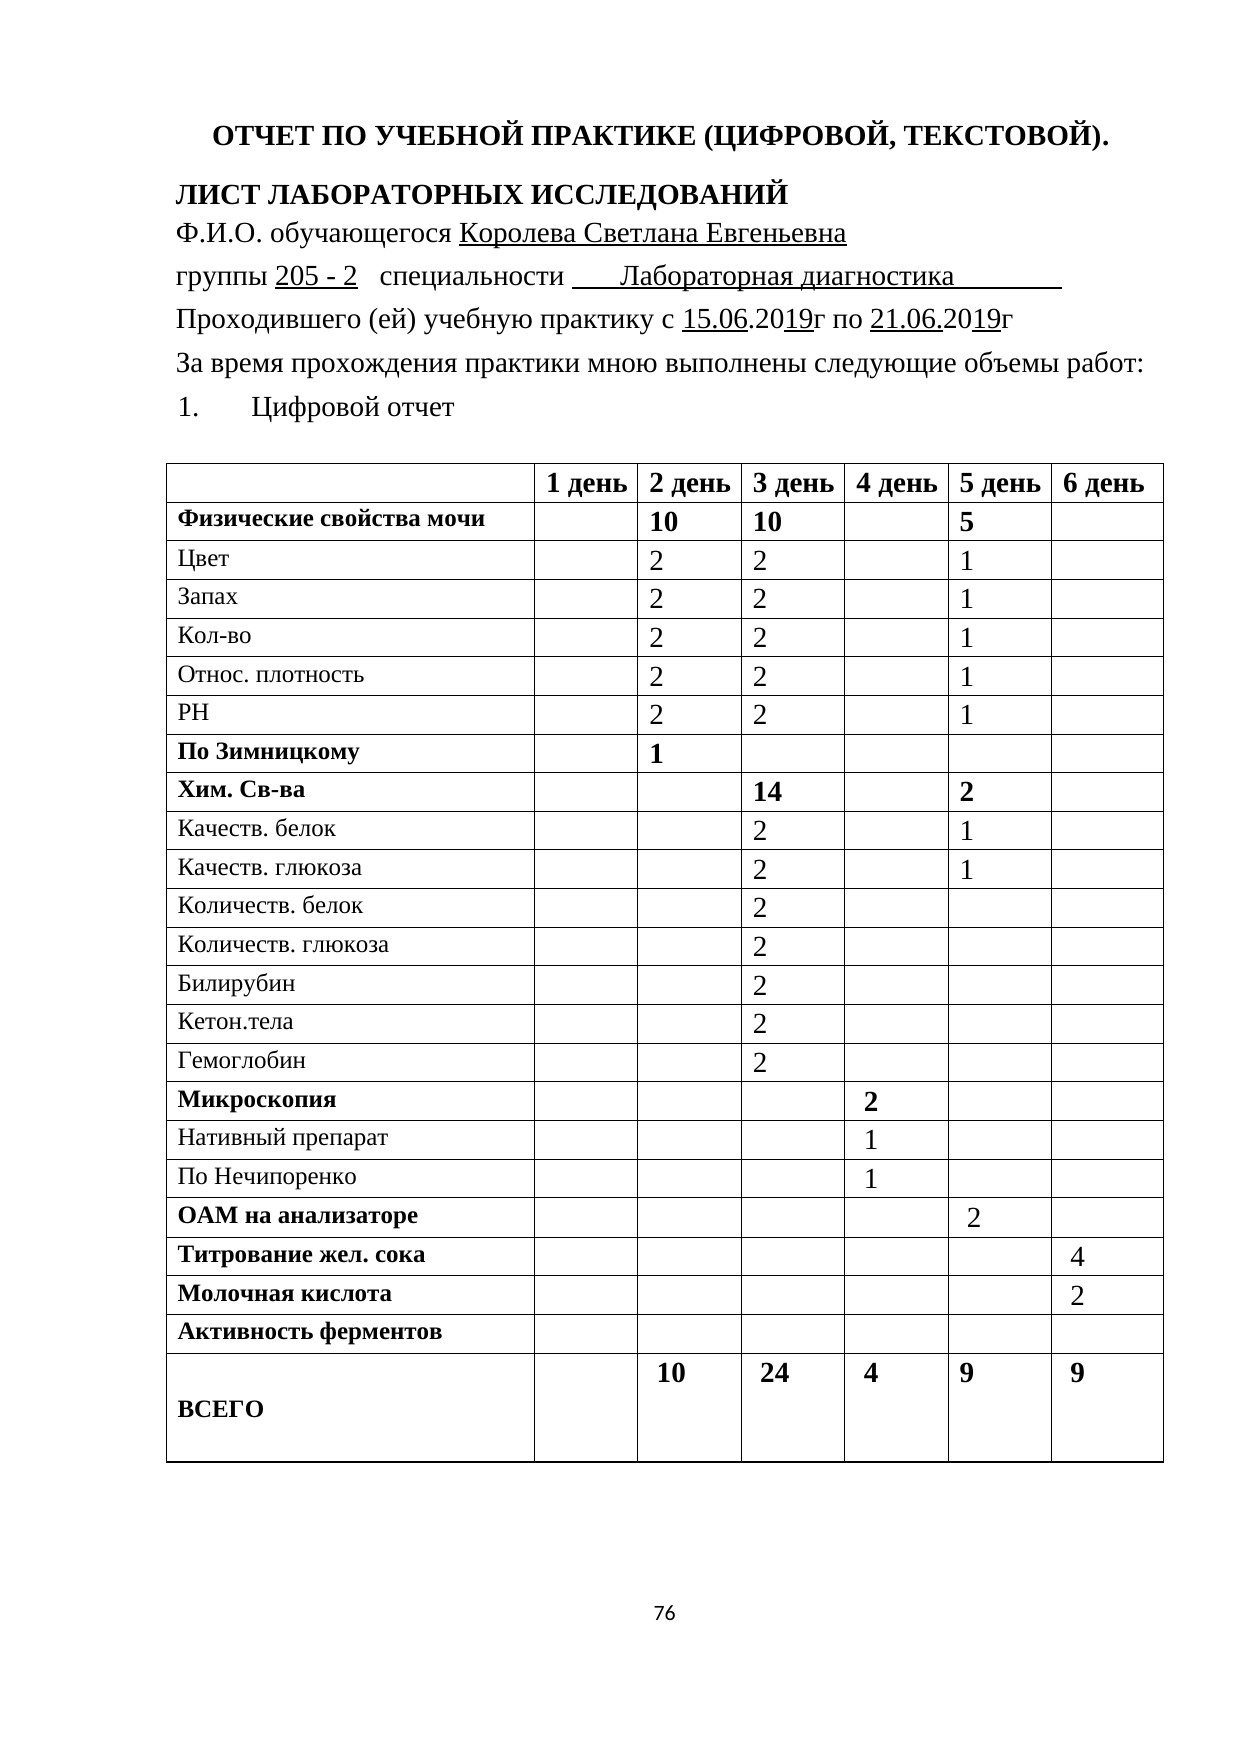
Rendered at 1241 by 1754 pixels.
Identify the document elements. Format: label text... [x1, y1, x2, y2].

table_cell 1 [949, 850, 1051, 888]
table_cell [949, 735, 1051, 772]
table_cell [845, 928, 948, 965]
table_cell По Нечипоренко [167, 1160, 534, 1197]
table_cell [1052, 1198, 1163, 1237]
table_cell 2 [949, 773, 1051, 811]
table_cell 5 [949, 503, 1051, 540]
table_cell [1052, 1005, 1163, 1043]
table_cell 4 [845, 1354, 948, 1461]
table_cell [1052, 1121, 1163, 1158]
table_cell [535, 657, 637, 695]
table_cell [1052, 580, 1163, 617]
table_cell 2 [638, 541, 741, 579]
table_cell [638, 966, 741, 1004]
table_cell [949, 1276, 1051, 1314]
table_cell [638, 889, 741, 927]
table_cell [949, 1238, 1051, 1275]
table_cell [845, 889, 948, 927]
table_cell [1052, 735, 1163, 772]
table_cell [535, 696, 637, 733]
table_cell [1052, 850, 1163, 888]
table_cell Физические свойства мочи [167, 503, 534, 540]
table_cell Микроскопия [167, 1082, 534, 1120]
table_cell [535, 1082, 637, 1120]
table_cell [949, 1121, 1051, 1158]
table_cell Гемоглобин [167, 1044, 534, 1081]
table_cell 1 [949, 812, 1051, 849]
table_cell Качеств. глюкоза [167, 850, 534, 888]
table_cell 2 [949, 1198, 1051, 1237]
table_header [167, 464, 534, 502]
table_cell [638, 928, 741, 965]
table_cell Цвет [167, 541, 534, 579]
table_cell [535, 928, 637, 965]
table_cell [845, 1276, 948, 1314]
table_cell [845, 735, 948, 772]
table_cell 2 [638, 619, 741, 656]
table_cell [535, 541, 637, 579]
table_cell [1052, 966, 1163, 1004]
table_cell [535, 1315, 637, 1353]
table_cell [535, 1276, 637, 1314]
table_cell 2 [742, 889, 844, 927]
table_cell [535, 889, 637, 927]
table_cell [638, 850, 741, 888]
table_header 5 день [949, 464, 1051, 502]
table_cell Запах [167, 580, 534, 617]
table_cell [535, 503, 637, 540]
table_cell 1 [949, 657, 1051, 695]
table_cell 1 [949, 696, 1051, 733]
table_cell 1 [638, 735, 741, 772]
table_cell [535, 850, 637, 888]
table_cell 1 [845, 1121, 948, 1158]
table_cell [742, 735, 844, 772]
table_cell [1052, 889, 1163, 927]
table_cell Качеств. белок [167, 812, 534, 849]
table_header 2 день [638, 464, 741, 502]
table_cell ОАМ на анализаторе [167, 1198, 534, 1237]
table_cell 2 [742, 580, 844, 617]
table_cell 2 [845, 1082, 948, 1120]
table_cell [949, 1082, 1051, 1120]
table_cell [638, 1005, 741, 1043]
table_cell [845, 966, 948, 1004]
table_cell 2 [742, 850, 844, 888]
table_cell [845, 1198, 948, 1237]
table_cell [845, 1044, 948, 1081]
table_cell [845, 580, 948, 617]
table_cell [638, 1238, 741, 1275]
table_cell [949, 1044, 1051, 1081]
table_cell [949, 1005, 1051, 1043]
table_cell [845, 1238, 948, 1275]
table_cell [845, 541, 948, 579]
table_cell [949, 1315, 1051, 1353]
table_cell [1052, 1160, 1163, 1197]
table_cell РН [167, 696, 534, 733]
table_cell [535, 966, 637, 1004]
table_cell [845, 850, 948, 888]
table_cell [845, 1315, 948, 1353]
table_cell 10 [742, 503, 844, 540]
table_cell По Зимницкому [167, 735, 534, 772]
table_cell [535, 1121, 637, 1158]
table_cell [742, 1276, 844, 1314]
table_cell Количеств. белок [167, 889, 534, 927]
table_cell [535, 1005, 637, 1043]
table_cell 4 [1052, 1238, 1163, 1275]
table_cell [1052, 1082, 1163, 1120]
table_cell Кетон.тела [167, 1005, 534, 1043]
table_cell [949, 1160, 1051, 1197]
text Ф.И.О. обучающегося Королева Светлана Евгеньевна [176, 215, 1145, 249]
table_cell 2 [1052, 1276, 1163, 1314]
table_cell [742, 1238, 844, 1275]
text ОТЧЕТ ПО УЧЕБНОЙ ПРАКТИКЕ (ЦИФРОВОЙ, ТЕКСТОВОЙ). [176, 118, 1145, 152]
table_cell [742, 1082, 844, 1120]
table_cell 2 [638, 696, 741, 733]
table_cell 1 [949, 580, 1051, 617]
table_cell [845, 657, 948, 695]
table_cell 2 [742, 966, 844, 1004]
table_cell 2 [742, 657, 844, 695]
table_cell 2 [742, 696, 844, 733]
table_cell 1 [949, 541, 1051, 579]
table_cell [1052, 812, 1163, 849]
table_cell ВСЕГО [167, 1354, 534, 1461]
table_cell Молочная кислота [167, 1276, 534, 1314]
table_cell 1 [845, 1160, 948, 1197]
table_header 3 день [742, 464, 844, 502]
table_cell [535, 735, 637, 772]
table_cell [1052, 541, 1163, 579]
table_cell 2 [742, 1044, 844, 1081]
table_cell [638, 1198, 741, 1237]
table_cell 9 [949, 1354, 1051, 1461]
table_cell [949, 928, 1051, 965]
table_cell 14 [742, 773, 844, 811]
text Проходившего (ей) учебную практику с 15.06.2019г по 21.06.2019г [176, 301, 1145, 334]
table_cell 10 [638, 1354, 741, 1461]
table_header 6 день [1052, 464, 1163, 502]
table_cell 2 [742, 619, 844, 656]
table_cell Кол-во [167, 619, 534, 656]
text группы 205 - 2 специальности Лабораторная диагностика [176, 258, 1145, 292]
list Цифровой отчет [177, 388, 1145, 424]
table_cell [1052, 696, 1163, 733]
table_cell [1052, 773, 1163, 811]
table_cell [845, 1005, 948, 1043]
table_cell [742, 1121, 844, 1158]
table_cell 2 [638, 580, 741, 617]
table_cell [535, 1160, 637, 1197]
table_cell [638, 1082, 741, 1120]
table_cell [535, 773, 637, 811]
table_cell [1052, 503, 1163, 540]
table_cell [535, 1238, 637, 1275]
table_cell [949, 966, 1051, 1004]
table_cell Относ. плотность [167, 657, 534, 695]
table_cell Билирубин [167, 966, 534, 1004]
table_cell [638, 1044, 741, 1081]
table_cell 2 [638, 657, 741, 695]
table_cell [845, 773, 948, 811]
table_cell Нативный препарат [167, 1121, 534, 1158]
table_cell Количеств. глюкоза [167, 928, 534, 965]
table_cell [742, 1315, 844, 1353]
table_cell 2 [742, 541, 844, 579]
table_cell [845, 696, 948, 733]
table_cell [535, 812, 637, 849]
table_cell [638, 773, 741, 811]
table_cell Титрование жел. сока [167, 1238, 534, 1275]
table_cell [1052, 928, 1163, 965]
table_cell 2 [742, 812, 844, 849]
table_cell [845, 812, 948, 849]
text За время прохождения практики мною выполнены следующие объемы работ: [176, 345, 1145, 378]
text ЛИСТ ЛАБОРАТОРНЫХ ИССЛЕДОВАНИЙ [176, 177, 1145, 211]
table_cell [638, 812, 741, 849]
table_cell [535, 580, 637, 617]
table_cell [535, 619, 637, 656]
table_cell 24 [742, 1354, 844, 1461]
table_header 4 день [845, 464, 948, 502]
table_cell [638, 1160, 741, 1197]
table_cell [949, 889, 1051, 927]
table_cell [535, 1198, 637, 1237]
table_cell [638, 1315, 741, 1353]
table_cell [535, 1044, 637, 1081]
table_cell 10 [638, 503, 741, 540]
table_cell [1052, 1044, 1163, 1081]
table_cell Активность ферментов [167, 1315, 534, 1353]
table_cell [845, 619, 948, 656]
table_cell 2 [742, 1005, 844, 1043]
table_cell [845, 503, 948, 540]
table_header 1 день [535, 464, 637, 502]
table_cell [1052, 1315, 1163, 1353]
table_cell [638, 1276, 741, 1314]
table_cell [535, 1354, 637, 1461]
table_cell [742, 1160, 844, 1197]
table_cell 2 [742, 928, 844, 965]
table_cell Хим. Св-ва [167, 773, 534, 811]
table_cell [1052, 657, 1163, 695]
table_cell 1 [949, 619, 1051, 656]
table_cell [1052, 619, 1163, 656]
table_cell 9 [1052, 1354, 1163, 1461]
table_cell [638, 1121, 741, 1158]
table_cell [742, 1198, 844, 1237]
